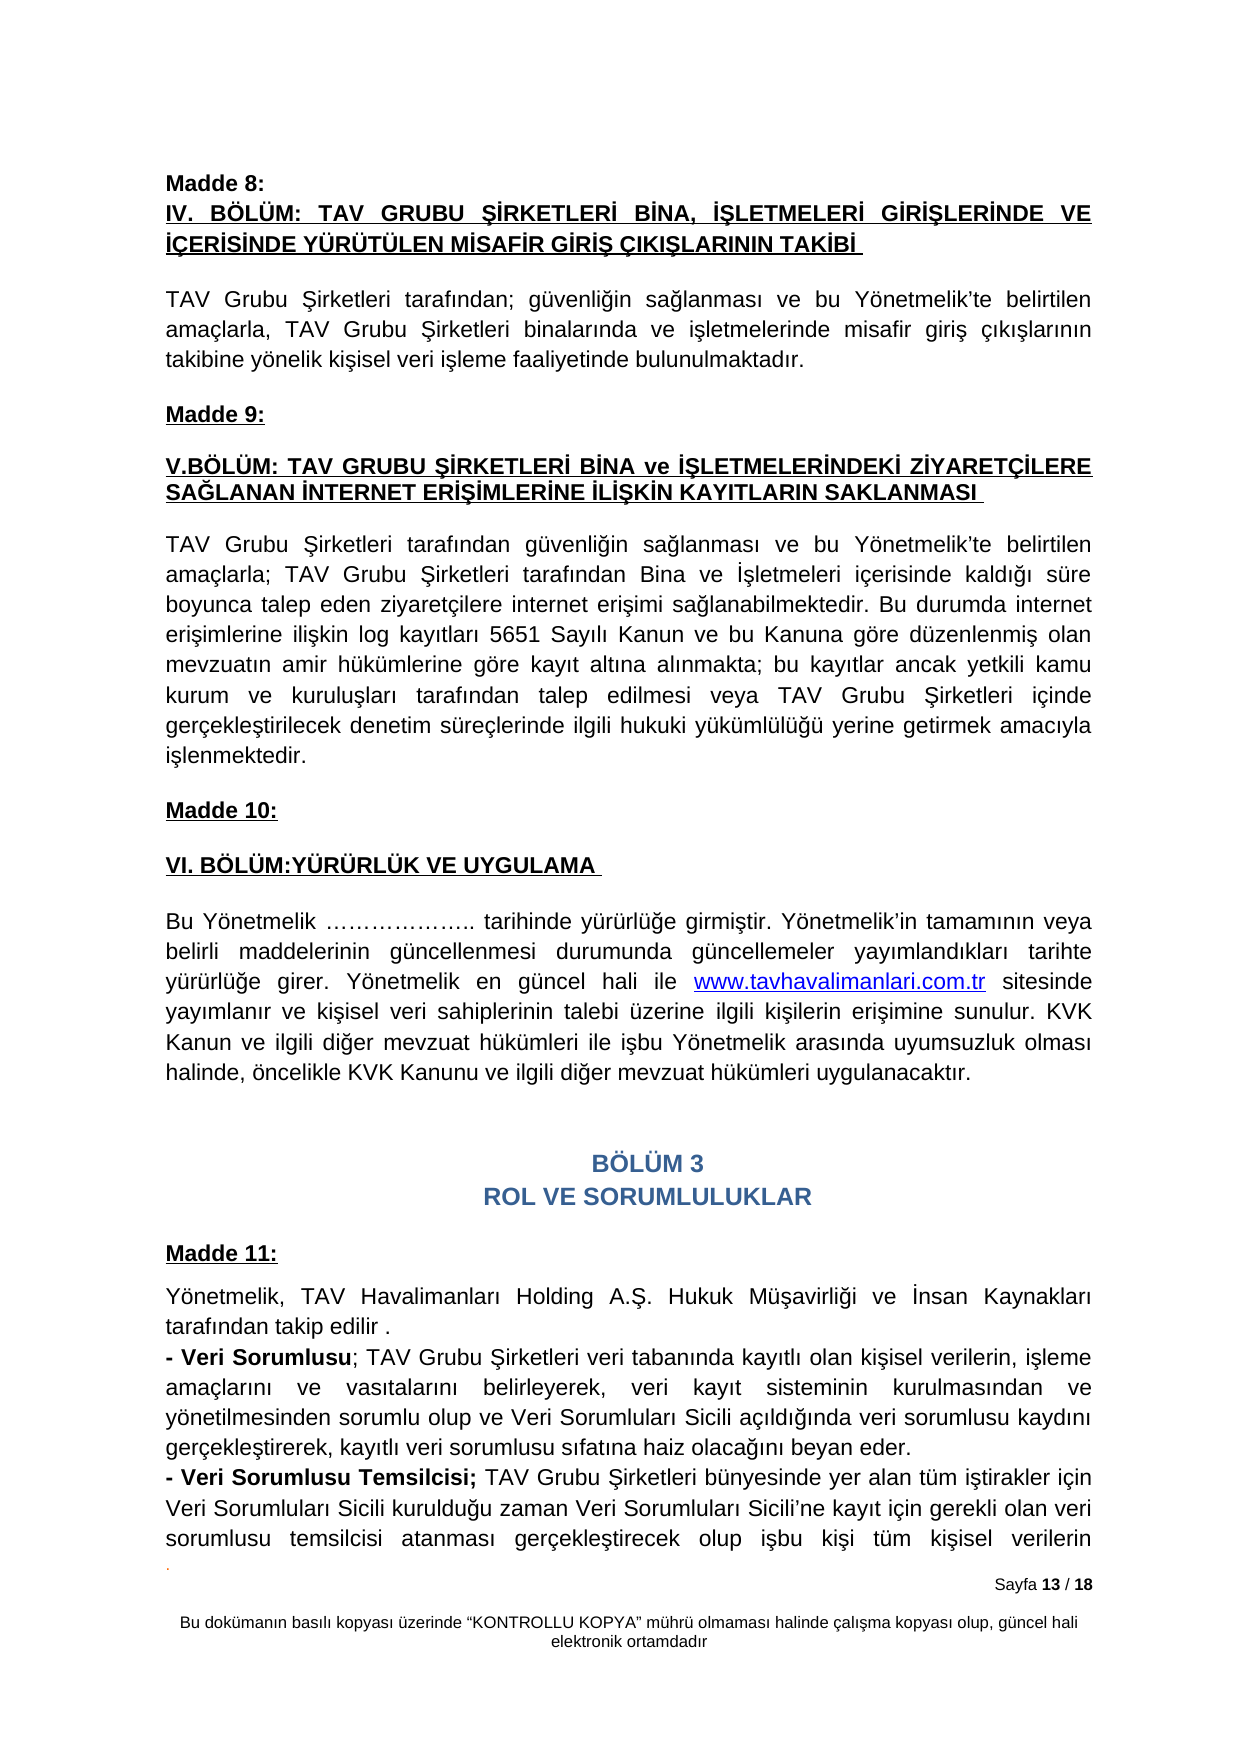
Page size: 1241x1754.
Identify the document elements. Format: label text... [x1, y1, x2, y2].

text VI. BÖLÜM:YÜRÜRLÜK VE UYGULAMA [165, 852, 1092, 879]
text Madde 8: [165, 170, 1092, 197]
text - Veri Sorumlusu; TAV Grubu Şirketleri veri tabanında kayıtlı olan kişisel verilerin, işleme amaçlarını ve vasıtalarını belirleyerek, veri kayıt sisteminin kurulmasından ve yönetilmesinden sorumlu olup ve Veri Sorumluları Sicili açıldığında veri sorumlusu kaydını gerçekleştirerek, kayıtlı veri sorumlusu sıfatına haiz olacağını beyan eder. [165, 1343, 1092, 1460]
text V.BÖLÜM: TAV GRUBU ŞİRKETLERİ BİNA ve İŞLETMELERİNDEKİ ZİYARETÇİLERE SAĞLANAN İNTERNET ERİŞİMLERİNE İLİŞKİN KAYITLARIN SAKLANMASI [165, 477, 1092, 506]
text IV. BÖLÜM: TAV GRUBU ŞİRKETLERİ BİNA, İŞLETMELERİ GİRİŞLERİNDE VE İÇERİSİNDE YÜRÜTÜLEN MİSAFİR GİRİŞ ÇIKIŞLARININ TAKİBİ [165, 224, 1092, 257]
text TAV Grubu Şirketleri tarafından güvenliğin sağlanması ve bu Yönetmelik’te belirtilen amaçlarla; TAV Grubu Şirketleri tarafından Bina ve İşletmeleri içerisinde kaldığı süre boyunca talep eden ziyaretçilere internet erişimi sağlanabilmektedir. Bu durumda internet erişimlerine ilişkin log kayıtları 5651 Sayılı Kanun ve bu Kanuna göre düzenlenmiş olan mevzuatın amir hükümlerine göre kayıt altına alınmakta; bu kayıtlar ancak yetkili kamu kurum ve kuruluşları tarafından talep edilmesi veya TAV Grubu Şirketleri içinde gerçekleştirilecek denetim süreçlerinde ilgili hukuki yükümlülüğü yerine getirmek amacıyla işlenmektedir. [165, 531, 1092, 768]
text Yönetmelik, TAV Havalimanları Holding A.Ş. Hukuk Müşavirliği ve İnsan Kaynakları tarafından takip edilir . [165, 1283, 1092, 1339]
text Madde 10: [165, 797, 1092, 823]
text IV. BÖLÜM: TAV GRUBU ŞİRKETLERİ BİNA, İŞLETMELERİ GİRİŞLERİNDE VE İÇERİSİNDE YÜRÜTÜLEN MİSAFİR GİRİŞ ÇIKIŞLARININ TAKİBİ [165, 200, 1092, 223]
text TAV Grubu Şirketleri tarafından; güvenliğin sağlanması ve bu Yönetmelik’te belirtilen amaçlarla, TAV Grubu Şirketleri binalarında ve işletmelerinde misafir giriş çıkışlarının takibine yönelik kişisel veri işleme faaliyetinde bulunulmaktadır. [165, 286, 1092, 373]
text BÖLÜM 3 [203, 1149, 1092, 1178]
text V.BÖLÜM: TAV GRUBU ŞİRKETLERİ BİNA ve İŞLETMELERİNDEKİ ZİYARETÇİLERE SAĞLANAN İNTERNET ERİŞİMLERİNE İLİŞKİN KAYITLARIN SAKLANMASI [165, 453, 1092, 476]
text Bu Yönetmelik ……………….. tarihinde yürürlüğe girmiştir. Yönetmelik’in tamamının veya belirli maddelerinin güncellenmesi durumunda güncellemeler yayımlandıkları tarihte yürürlüğe girer. Yönetmelik en güncel hali ile www.tavhavalimanlari.com.tr sitesinde yayımlanır ve kişisel veri sahiplerinin talebi üzerine ilgili kişilerin erişimine sunulur. KVK Kanun ve ilgili diğer mevzuat hükümleri ile işbu Yönetmelik arasında uyumsuzluk olması halinde, öncelikle KVK Kanunu ve ilgili diğer mevzuat hükümleri uygulanacaktır. [165, 908, 1092, 1085]
text ROL VE SORUMLULUKLAR [203, 1182, 1092, 1211]
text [165, 1464, 1092, 1551]
text Madde 11: [165, 1240, 1092, 1267]
text Madde 9: [165, 401, 1092, 428]
